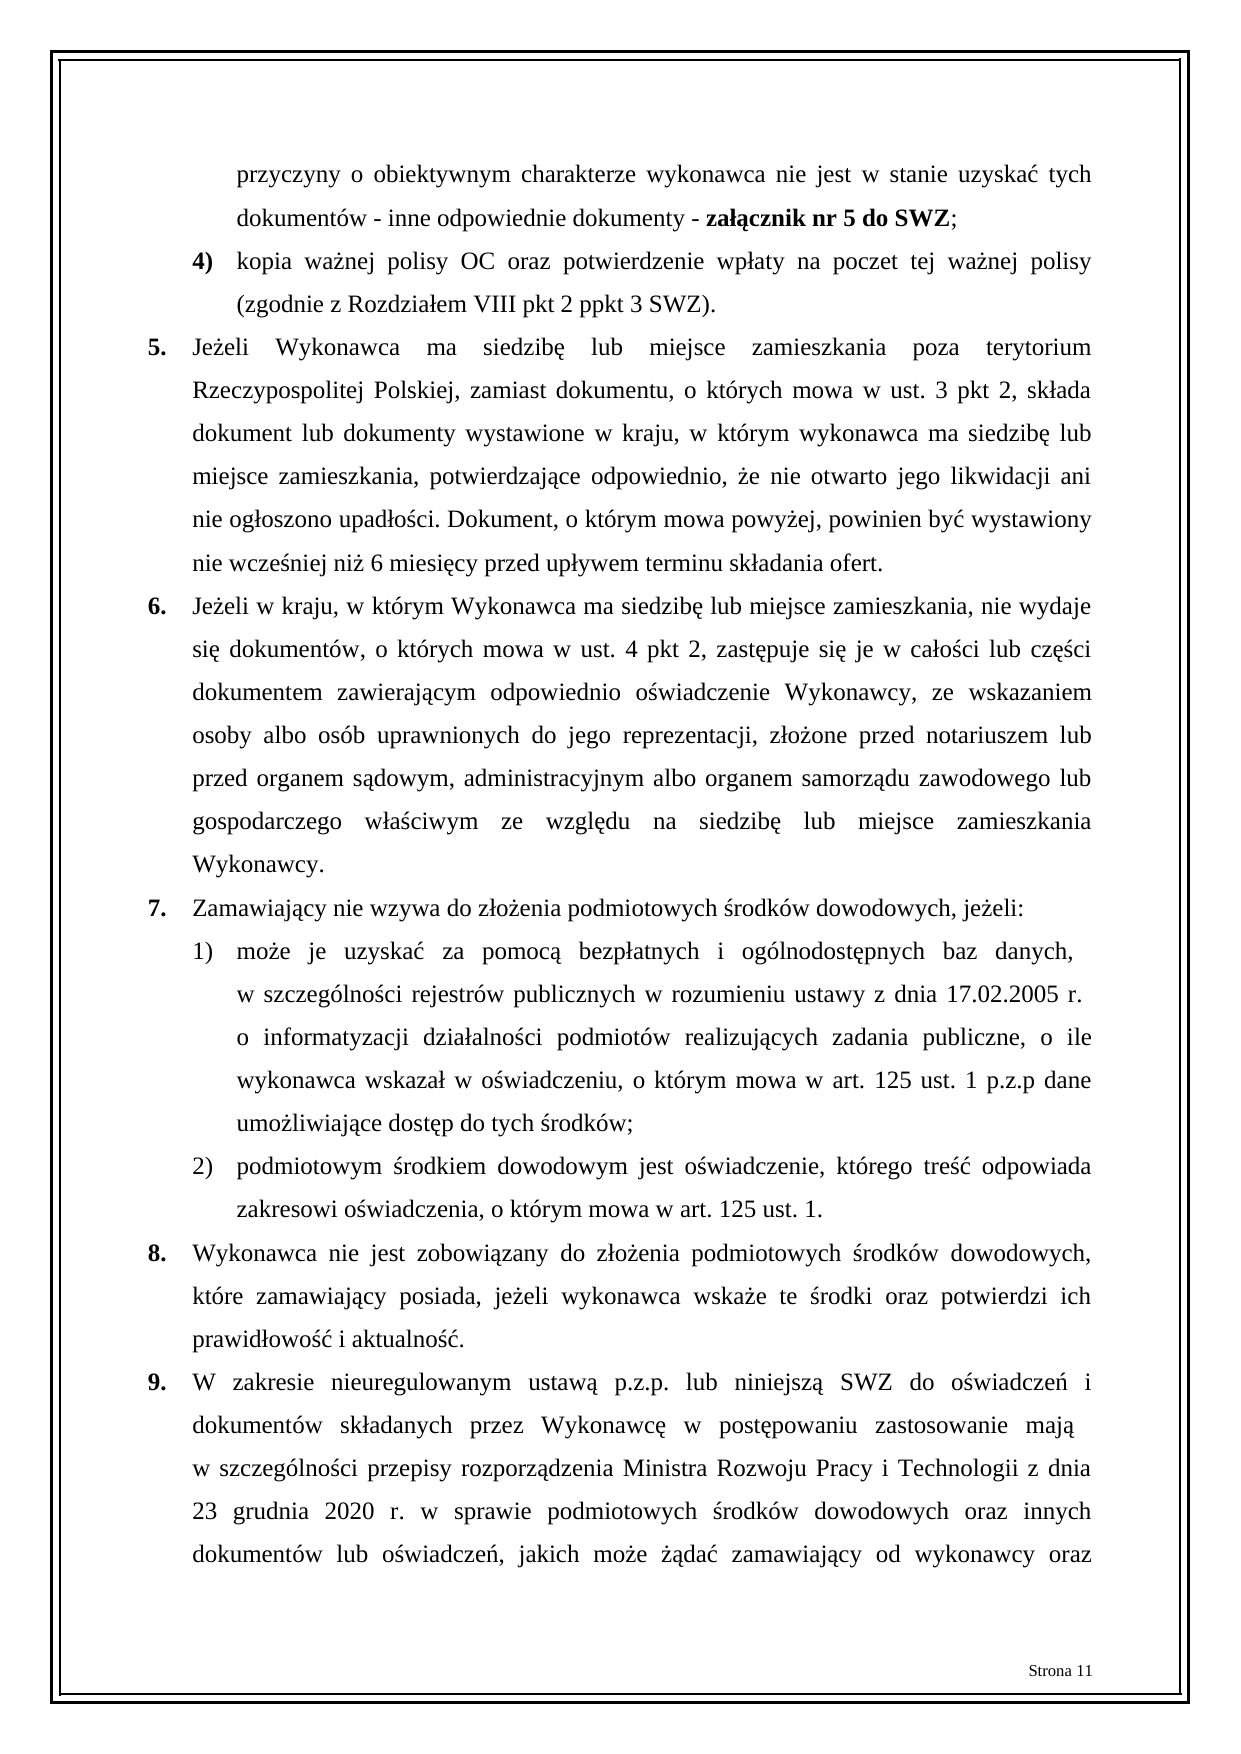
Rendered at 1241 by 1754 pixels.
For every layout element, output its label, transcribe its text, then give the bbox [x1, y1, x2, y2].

text 5. Jeżeli Wykonawca ma siedzibę lub miejsce zamieszkania poza terytorium Rzeczypospolitej Polskiej, zamiast dokumentu, o których mowa w ust. 3 pkt 2, składa dokument lub dokumenty wystawione w kraju, w którym wykonawca ma siedzibę lub miejsce zamieszkania, potwierdzające odpowiednio, że nie otwarto jego likwidacji ani nie ogłoszono upadłości. Dokument, o którym mowa powyżej, powinien być wystawiony nie wcześniej niż 6 miesięcy przed upływem terminu składania ofert. [148, 332, 1092, 576]
text 7. Zamawiający nie wzywa do złożenia podmiotowych środków dowodowych, jeżeli: [148, 893, 1092, 921]
list 1) może je uzyskać za pomocą bezpłatnych i ogólnodostępnych baz danych, w szczególności rejestrów publicznych w rozumieniu ustawy z dnia 17.02.2005 r. o informatyzacji działalności podmiotów realizujących zadania publiczne, o ile wykonawca wskazał w oświadczeniu, o którym mowa w art. 125 ust. 1 p.z.p dane umożliwiające dostęp do tych środków; [192, 936, 1092, 1137]
list 2) podmiotowym środkiem dowodowym jest oświadczenie, którego treść odpowiada zakresowi oświadczenia, o którym mowa w art. 125 ust. 1. [192, 1151, 1092, 1223]
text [192, 159, 1092, 231]
text 4) kopia ważnej polisy OC oraz potwierdzenie wpłaty na poczet tej ważnej polisy (zgodnie z Rozdziałem VIII pkt 2 ppkt 3 SWZ). [192, 246, 1092, 318]
text 8. Wykonawca nie jest zobowiązany do złożenia podmiotowych środków dowodowych, które zamawiający posiada, jeżeli wykonawca wskaże te środki oraz potwierdzi ich prawidłowość i aktualność. [148, 1238, 1092, 1353]
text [148, 1367, 1092, 1568]
text 6. Jeżeli w kraju, w którym Wykonawca ma siedzibę lub miejsce zamieszkania, nie wydaje się dokumentów, o których mowa w ust. 4 pkt 2, zastępuje się je w całości lub części dokumentem zawierającym odpowiednio oświadczenie Wykonawcy, ze wskazaniem osoby albo osób uprawnionych do jego reprezentacji, złożone przed notariuszem lub przed organem sądowym, administracyjnym albo organem samorządu zawodowego lub gospodarczego właściwym ze względu na siedzibę lub miejsce zamieszkania Wykonawcy. [148, 591, 1092, 878]
